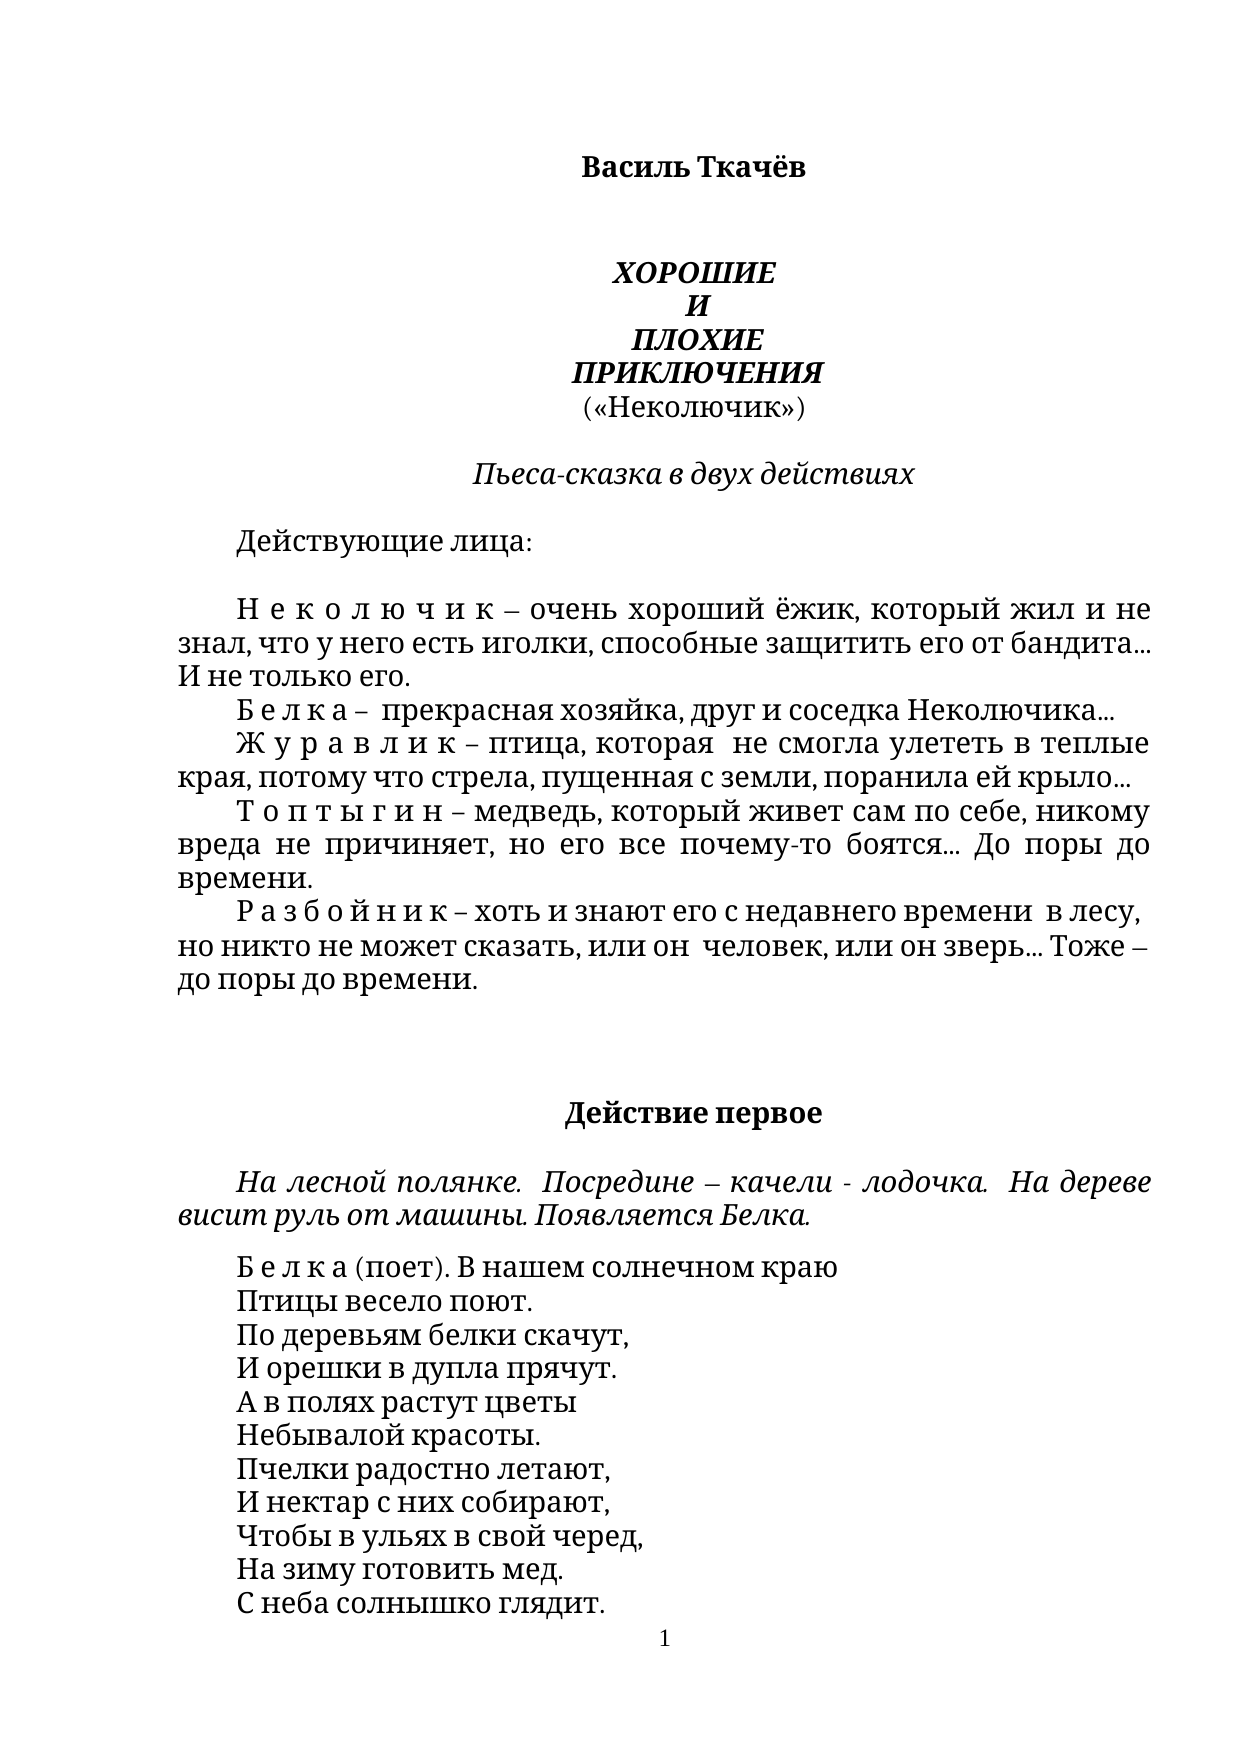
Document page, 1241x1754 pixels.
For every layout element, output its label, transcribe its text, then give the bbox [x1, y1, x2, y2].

text Василь Ткачёв [177, 152, 1152, 185]
text И [177, 291, 1152, 324]
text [236, 1233, 1152, 1621]
text Т о п т ы г и н – медведь, который живет сам по себе, никому вреда не причиняет, но его все почему-то боятся... До поры до времени. [177, 795, 1152, 895]
text Н е к о л ю ч и к очень хороший ёжик, который жил и не знал, что у него есть иголки, способные защитить его от бандита... И не только его. [177, 592, 1152, 694]
text Р а з б о й н и к – хоть и знают его с недавнего времени в лесу, но никто не может сказать, или он человек, или он зверь... Тоже до поры до времени. [177, 895, 1152, 997]
text На лесной полянке. Посредине качели - лодочка. На дереве висит руль от машины. Появляется Белка. [177, 1165, 1152, 1233]
text («Неколючик») [177, 391, 1152, 425]
text Пьеса-сказка в двух действиях [177, 458, 1152, 492]
text Действующие лица: [177, 525, 1152, 559]
text ХОРОШИЕ [177, 257, 1152, 291]
text ПЛОХИЕ [177, 324, 1152, 358]
text Б е л к а – прекрасная хозяйка, друг и соседка Неколючика... [177, 694, 1152, 728]
text Ж у р а в л и к – птица, которая не смогла улететь в теплые края, потому что стрела, пущенная с земли, поранила ей крыло... [177, 728, 1152, 795]
text Действие первое [177, 1098, 1152, 1131]
text ПРИКЛЮЧЕНИЯ [177, 358, 1152, 391]
